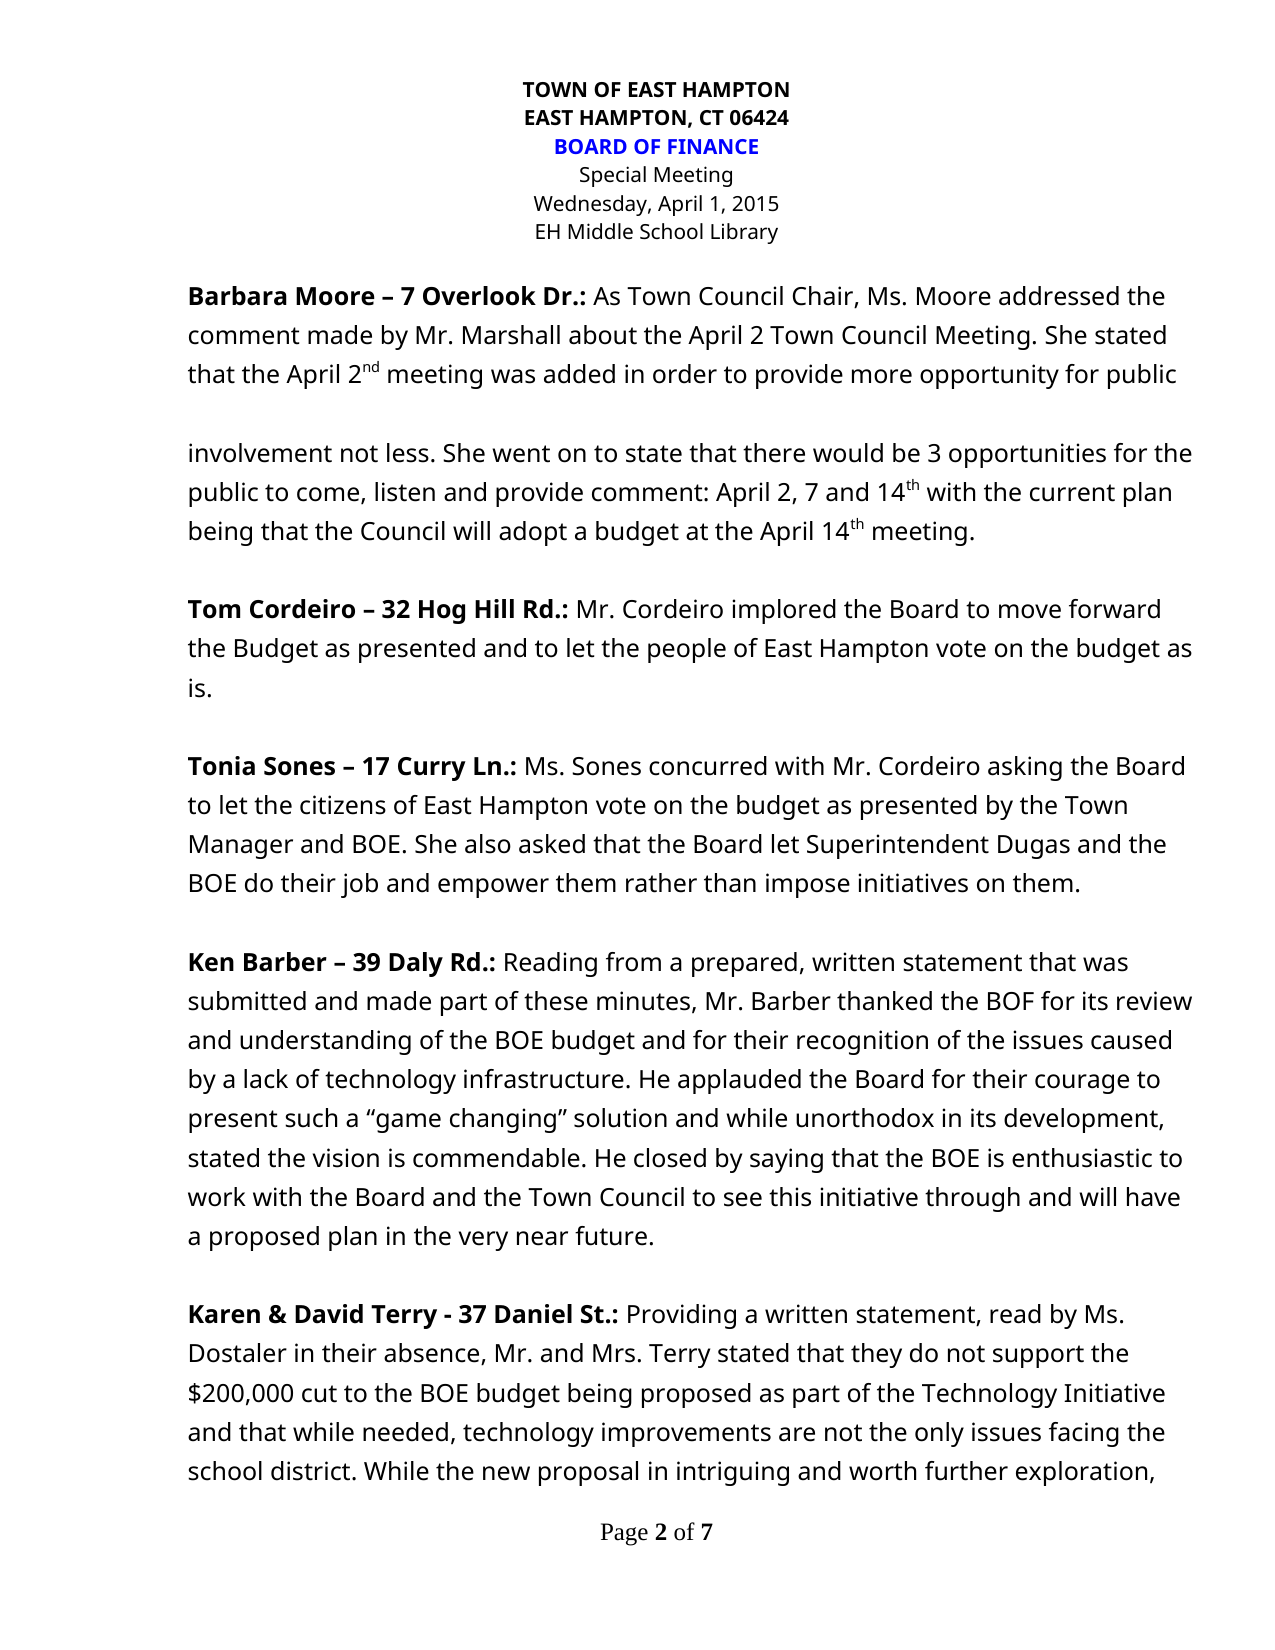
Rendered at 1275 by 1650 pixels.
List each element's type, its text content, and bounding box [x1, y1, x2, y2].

text Barbara Moore – 7 Overlook Dr.: As Town Council Chair, Ms. Moore addressed the comment made by Mr. Marshall about the April 2 Town Council Meeting. She stated that the April 2nd meeting was added in order to provide more opportunity for public [187, 279, 1200, 391]
text Tom Cordeiro – 32 Hog Hill Rd.: Mr. Cordeiro implored the Board to move forward the Budget as presented and to let the people of East Hampton vote on the budget as is. [187, 592, 1200, 704]
text Ken Barber – 39 Daly Rd.: Reading from a prepared, written statement that was submitted and made part of these minutes, Mr. Barber thanked the BOF for its review and understanding of the BOE budget and for their recognition of the issues caused by a lack of technology infrastructure. He applauded the Board for their courage to present such a “game changing” solution and while unorthodox in its development, stated the vision is commendable. He closed by saying that the BOE is enthusiastic to work with the Board and the Town Council to see this initiative through and will have a proposed plan in the very near future. [187, 944, 1200, 1253]
text Tonia Sones – 17 Curry Ln.: Ms. Sones concurred with Mr. Cordeiro asking the Board to let the citizens of East Hampton vote on the budget as presented by the Town Manager and BOE. She also asked that the Board let Superintendent Dugas and the BOE do their job and empower them rather than impose initiatives on them. [187, 749, 1200, 900]
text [187, 1297, 1200, 1488]
text involvement not less. She went on to state that there would be 3 opportunities for the public to come, listen and provide comment: April 2, 7 and 14th with the current plan being that the Council will adopt a budget at the April 14th meeting. [187, 435, 1200, 548]
